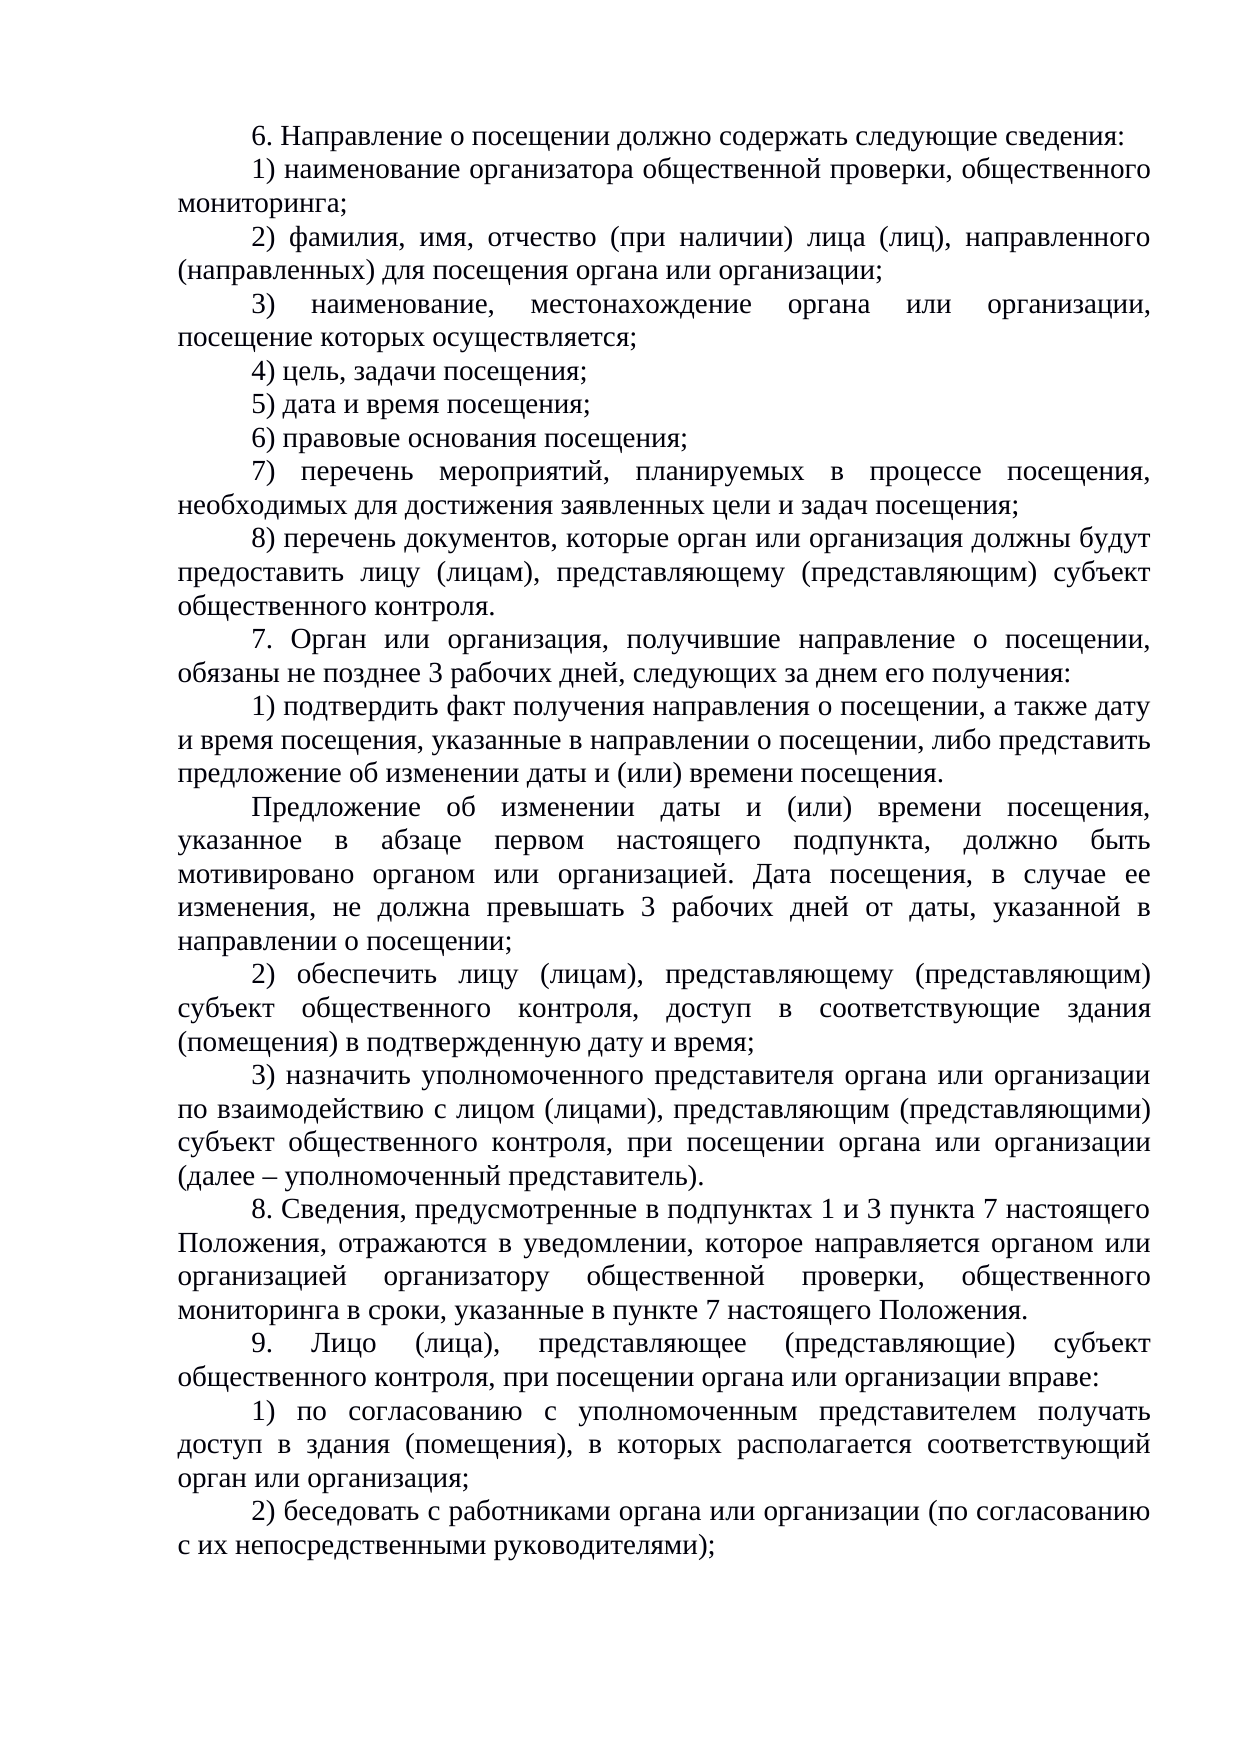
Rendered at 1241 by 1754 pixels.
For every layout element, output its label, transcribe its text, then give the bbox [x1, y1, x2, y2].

text 6. Направление о посещении должно содержать следующие сведения: [177, 118, 1152, 152]
text 4) цель, задачи посещения; [177, 353, 1152, 386]
text 1) подтвердить факт получения направления о посещении, а также дату и время посещения, указанные в направлении о посещении, либо представить предложение об изменении даты и (или) времени посещения. [177, 688, 1152, 789]
text 2) обеспечить лицу (лицам), представляющему (представляющим) субъект общественного контроля, доступ в соответствующие здания (помещения) в подтвержденную дату и время; [177, 957, 1152, 1057]
text 3) назначить уполномоченного представителя органа или организации по взаимодействию с лицом (лицами), представляющим (представляющими) субъект общественного контроля, при посещении органа или организации (далее – уполномоченный представитель). [177, 1057, 1152, 1191]
text 7. Орган или организация, получившие направление о посещении, обязаны не позднее 3 рабочих дней, следующих за днем его получения: [177, 621, 1152, 688]
text Предложение об изменении даты и (или) времени посещения, указанное в абзаце первом настоящего подпункта, должно быть мотивировано органом или организацией. Дата посещения, в случае ее изменения, не должна превышать 3 рабочих дней от даты, указанной в направлении о посещении; [177, 789, 1152, 957]
text 9. Лицо (лица), представляющее (представляющие) субъект общественного контроля, при посещении органа или организации вправе: [177, 1326, 1152, 1393]
text 8) перечень документов, которые орган или организация должны будут предоставить лицу (лицам), представляющему (представляющим) субъект общественного контроля. [177, 521, 1152, 621]
text 3) наименование, местонахождение органа или организации, посещение которых осуществляется; [177, 286, 1152, 353]
text 5) дата и время посещения; [177, 386, 1152, 420]
text 6) правовые основания посещения; [177, 420, 1152, 453]
text 2) фамилия, имя, отчество (при наличии) лица (лиц), направленного (направленных) для посещения органа или организации; [177, 219, 1152, 286]
text 8. Сведения, предусмотренные в подпунктах 1 и 3 пункта 7 настоящего Положения, отражаются в уведомлении, которое направляется органом или организацией организатору общественной проверки, общественного мониторинга в сроки, указанные в пункте 7 настоящего Положения. [177, 1191, 1152, 1326]
text 7) перечень мероприятий, планируемых в процессе посещения, необходимых для достижения заявленных цели и задач посещения; [177, 453, 1152, 521]
text 1) наименование организатора общественной проверки, общественного мониторинга; [177, 152, 1152, 219]
text 1) по согласованию с уполномоченным представителем получать доступ в здания (помещения), в которых располагается соответствующий орган или организация; [177, 1393, 1152, 1493]
text 2) беседовать с работниками органа или организации (по согласованию с их непосредственными руководителями); [177, 1493, 1152, 1560]
